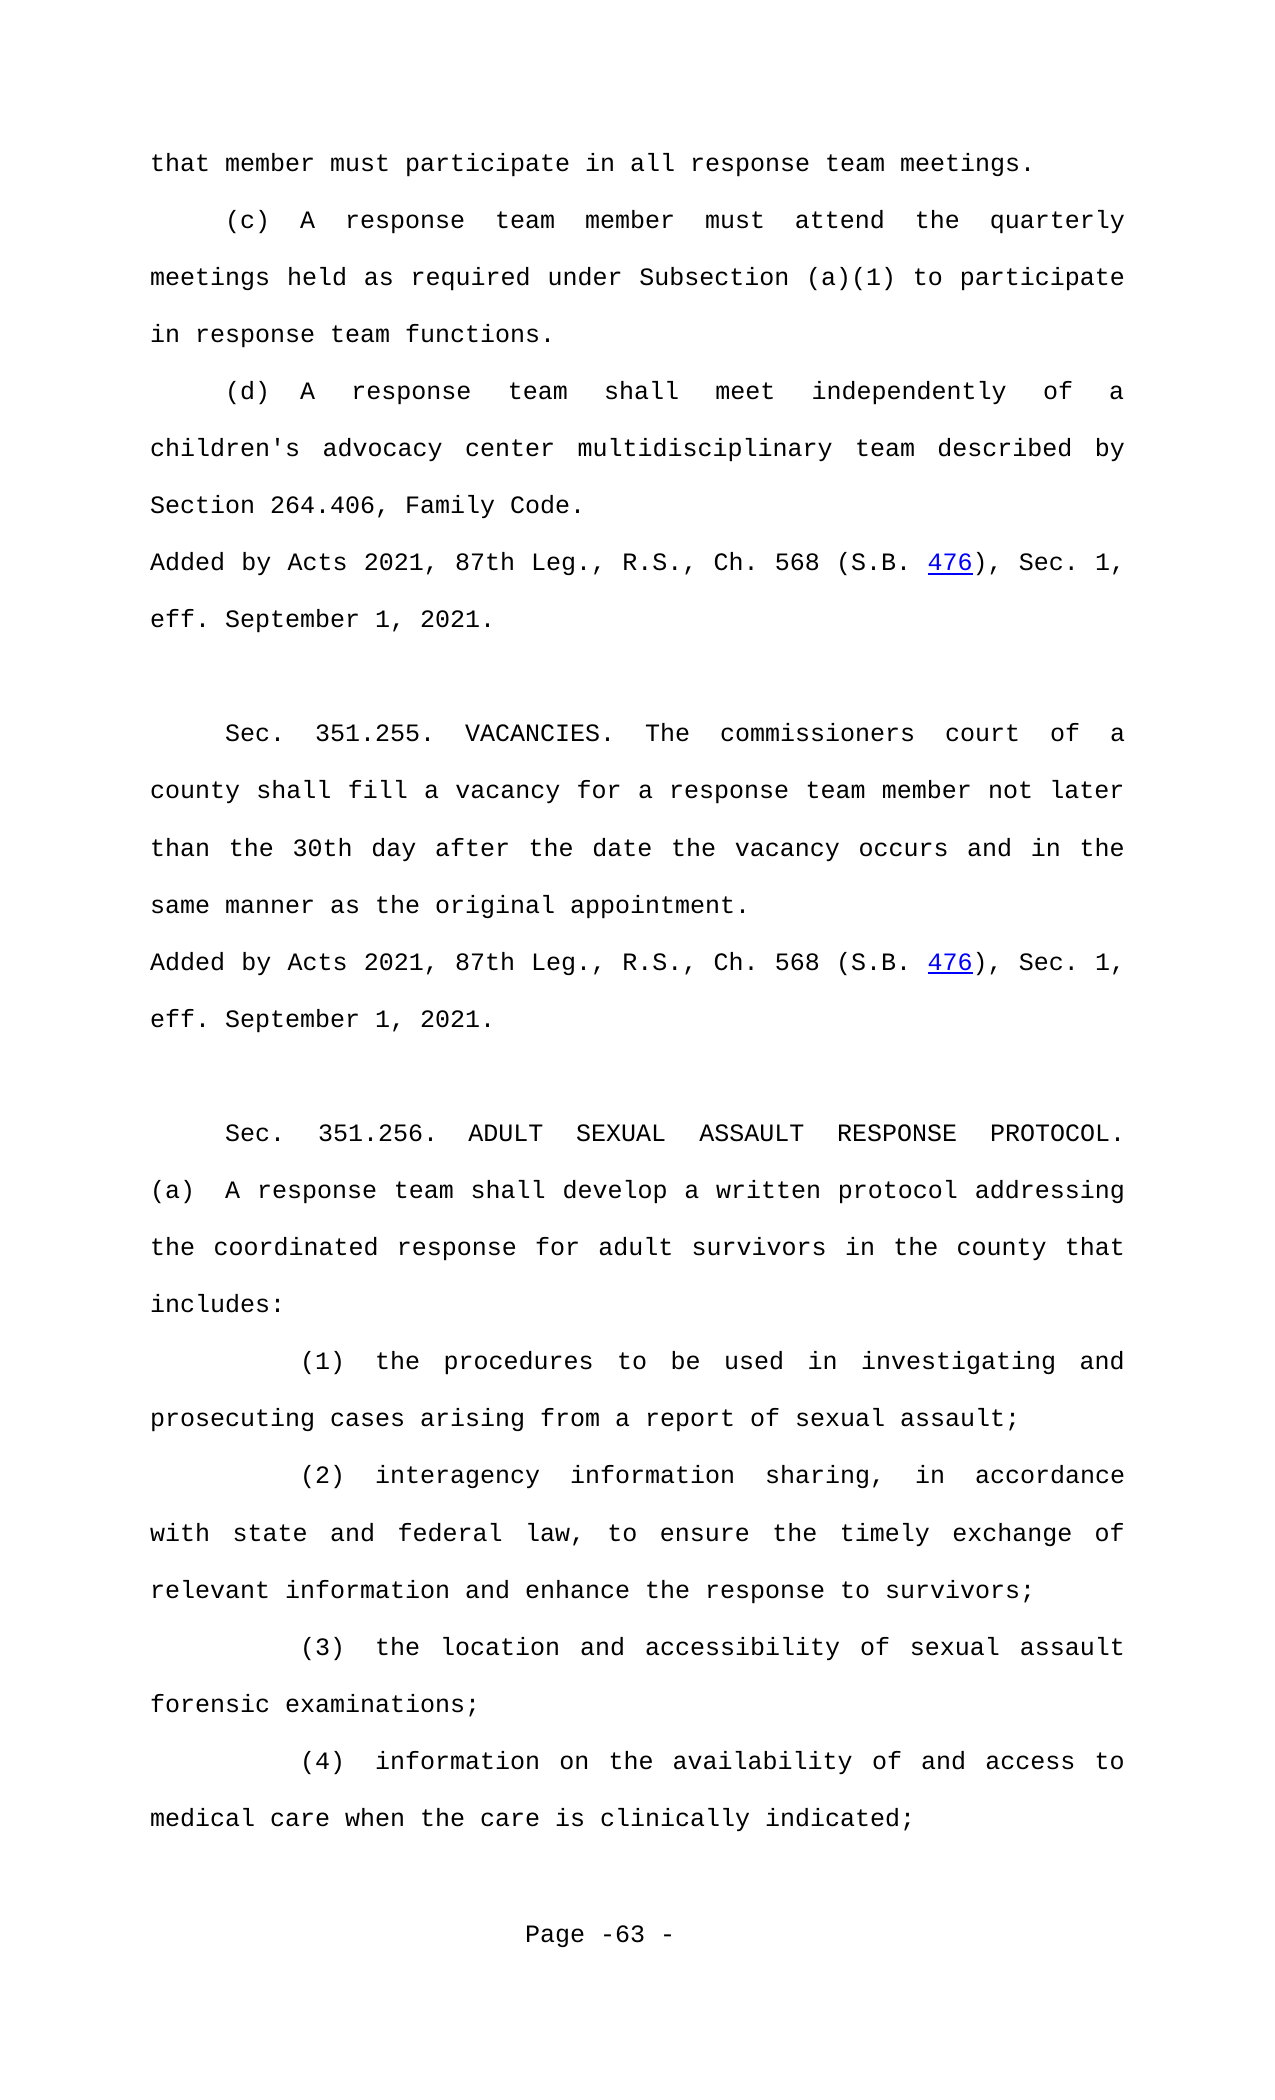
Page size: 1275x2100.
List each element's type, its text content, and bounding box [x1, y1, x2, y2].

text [150, 150, 1125, 178]
text (d) A response team shall meet independently of a children's advocacy center multidisciplinary team described by Section 264.406, Family Code. [150, 378, 1125, 521]
text (4) information on the availability of and access to medical care when the care is clinically indicated; [150, 1748, 1125, 1834]
text Sec. 351.256. ADULT SEXUAL ASSAULT RESPONSE PROTOCOL. (a) A response team shall develop a written protocol addressing the coordinated response for adult survivors in the county that includes: [150, 1120, 1125, 1320]
text Sec. 351.255. VACANCIES. The commissioners court of a county shall fill a vacancy for a response team member not later than the 30th day after the date the vacancy occurs and in the same manner as the original appointment. [150, 721, 1125, 921]
text Added by Acts 2021, 87th Leg., R.S., Ch. 568 (S.B. 476), Sec. 1, eff. September 1, 2021. [150, 549, 1125, 635]
text (c) A response team member must attend the quarterly meetings held as required under Subsection (a)(1) to participate in response team functions. [150, 207, 1125, 350]
text Added by Acts 2021, 87th Leg., R.S., Ch. 568 (S.B. 476), Sec. 1, eff. September 1, 2021. [150, 949, 1125, 1035]
text (1) the procedures to be used in investigating and prosecuting cases arising from a report of sexual assault; [150, 1349, 1125, 1434]
text (3) the location and accessibility of sexual assault forensic examinations; [150, 1634, 1125, 1720]
text (2) interagency information sharing, in accordance with state and federal law, to ensure the timely exchange of relevant information and enhance the response to survivors; [150, 1463, 1125, 1606]
